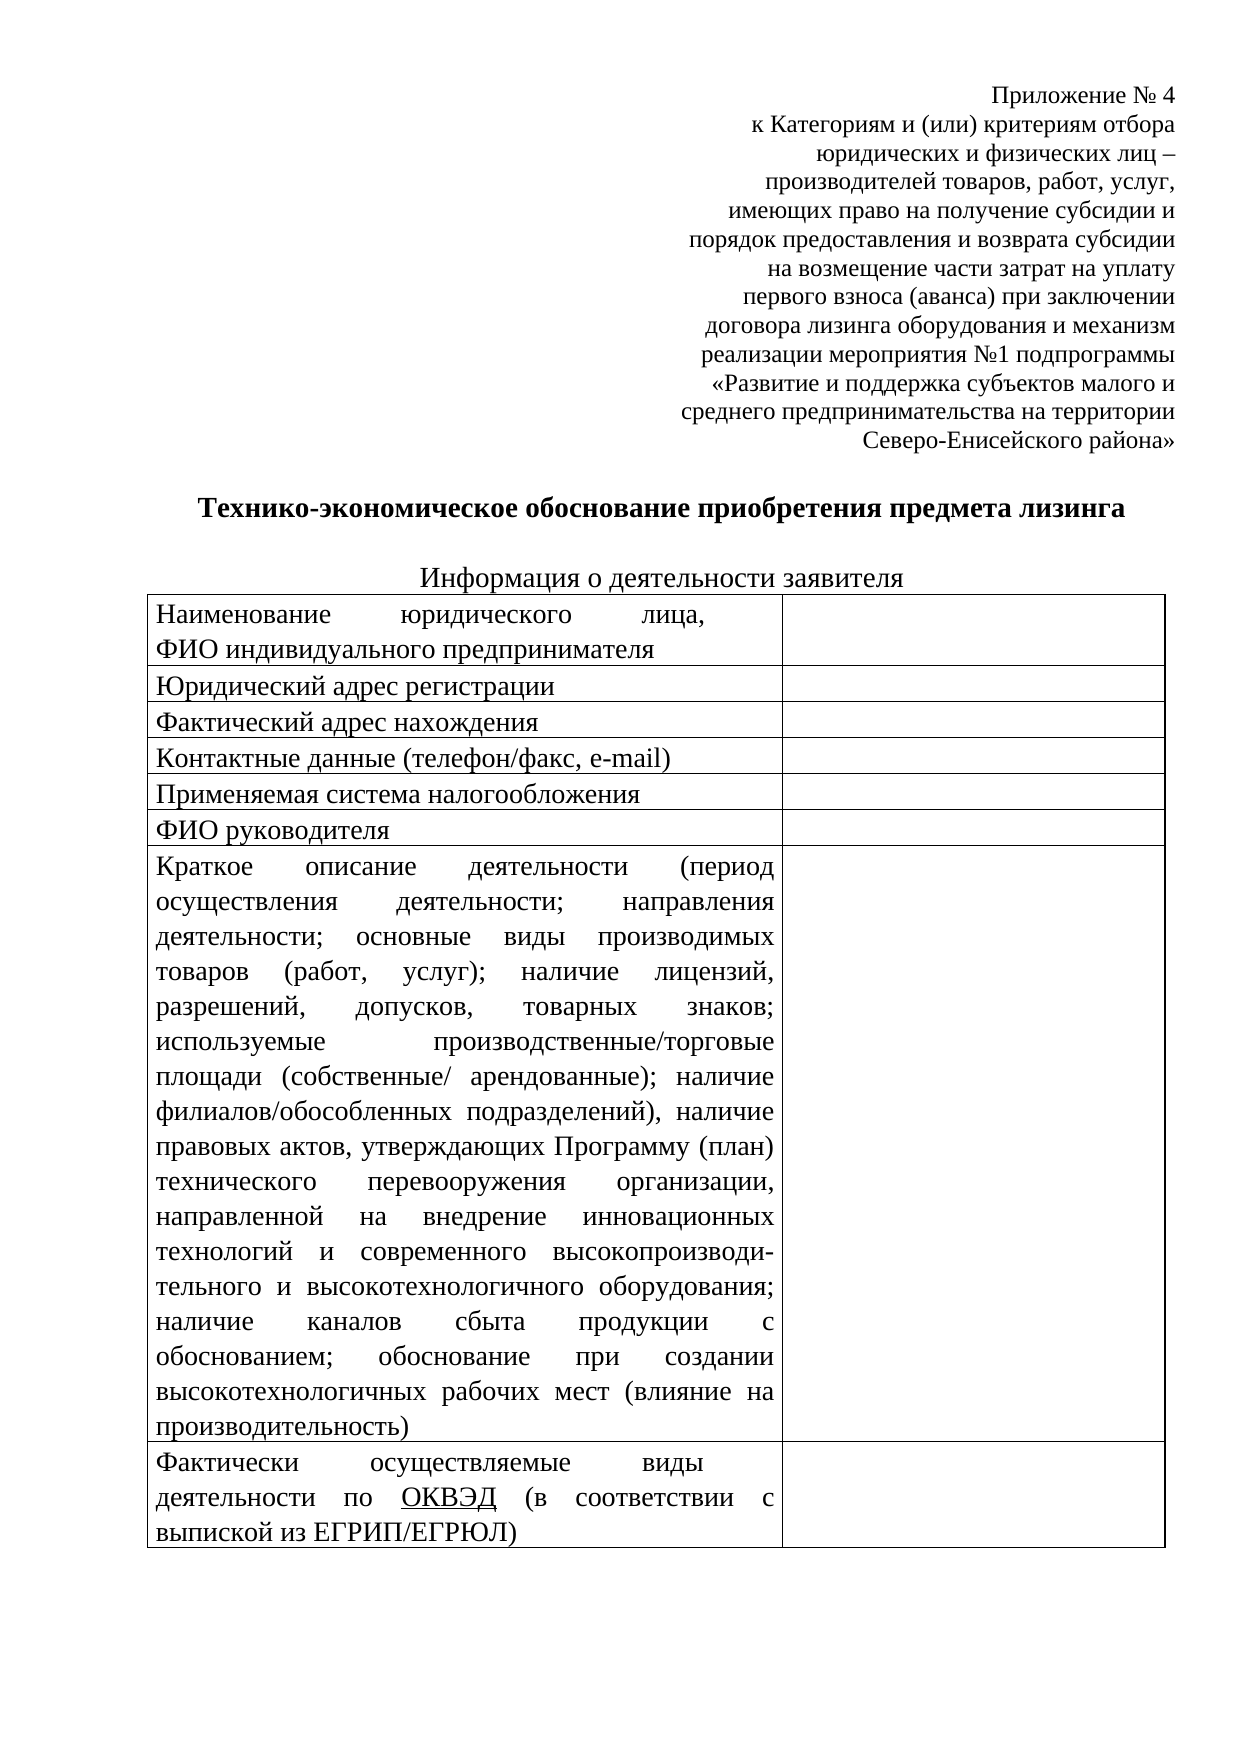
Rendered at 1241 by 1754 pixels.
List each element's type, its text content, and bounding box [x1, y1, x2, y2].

text юридических и физических лиц – [679, 138, 1175, 166]
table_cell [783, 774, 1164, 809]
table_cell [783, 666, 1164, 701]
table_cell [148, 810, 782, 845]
text производителей товаров, работ, услуг, [679, 166, 1175, 195]
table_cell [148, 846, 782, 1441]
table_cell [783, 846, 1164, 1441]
text договора лизинга оборудования и механизм [679, 310, 1175, 339]
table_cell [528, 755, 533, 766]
text реализации мероприятия №1 подпрограммы [679, 339, 1175, 368]
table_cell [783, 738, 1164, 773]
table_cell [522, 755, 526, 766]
text Технико-экономическое обоснование приобретения предмета лизинга [148, 489, 1175, 524]
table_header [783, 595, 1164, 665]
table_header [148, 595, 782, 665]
text первого взноса (аванса) при заключении [679, 281, 1175, 310]
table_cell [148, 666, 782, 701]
text порядок предоставления и возврата субсидии [679, 224, 1175, 253]
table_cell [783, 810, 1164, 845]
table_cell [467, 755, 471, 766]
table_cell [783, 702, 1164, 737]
text на возмещение части затрат на уплату [679, 253, 1175, 281]
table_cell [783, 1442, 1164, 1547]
text Информация о деятельности заявителя [148, 559, 1175, 594]
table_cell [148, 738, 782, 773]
text Приложение № 4 [148, 74, 1175, 109]
text Северо-Енисейского района» [679, 425, 1175, 454]
text среднего предпринимательства на территории [679, 396, 1175, 425]
text «Развитие и поддержка субъектов малого и [679, 368, 1175, 396]
text имеющих право на получение субсидии и [679, 195, 1175, 224]
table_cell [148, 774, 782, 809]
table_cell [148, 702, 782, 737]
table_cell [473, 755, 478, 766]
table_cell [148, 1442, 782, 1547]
text к Категориям и (или) критериям отбора [679, 109, 1175, 138]
